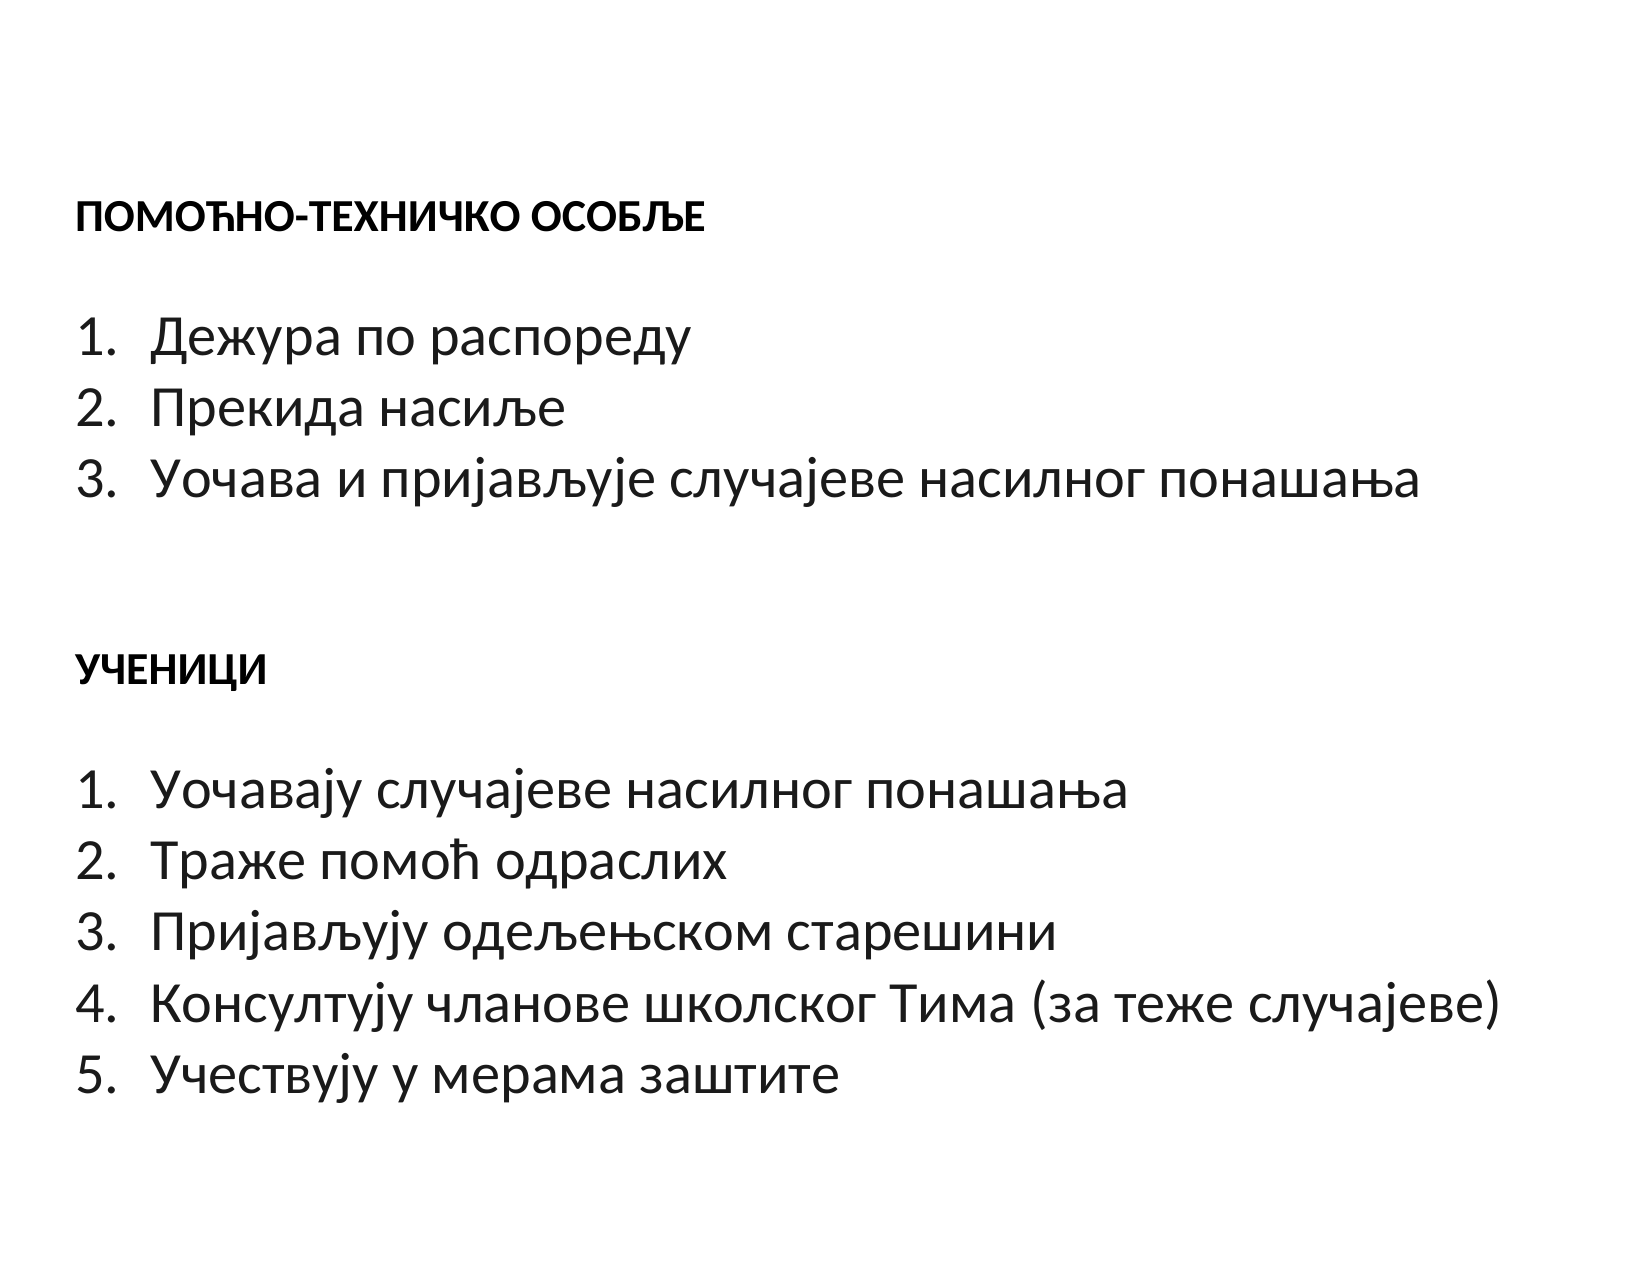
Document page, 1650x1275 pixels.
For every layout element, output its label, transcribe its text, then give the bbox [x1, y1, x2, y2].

list Пријављују одељењском старешини [75, 894, 1575, 965]
list Уочава и пријављује случајеве насилног понашања [75, 441, 1575, 512]
list Траже помоћ одраслих [75, 823, 1575, 894]
list Консултују чланове школског Тима (за теже случајеве) [75, 965, 1575, 1037]
text УЧЕНИЦИ [75, 640, 1575, 696]
list Дежура по распореду [75, 299, 1575, 370]
text ПОМОЋНО-ТЕХНИЧКО ОСОБЉЕ [75, 187, 1575, 243]
list Учествују у мерама заштите [75, 1037, 1575, 1108]
list Уочавају случајеве насилног понашања [75, 752, 1575, 823]
list Прекида насиље [75, 370, 1575, 441]
